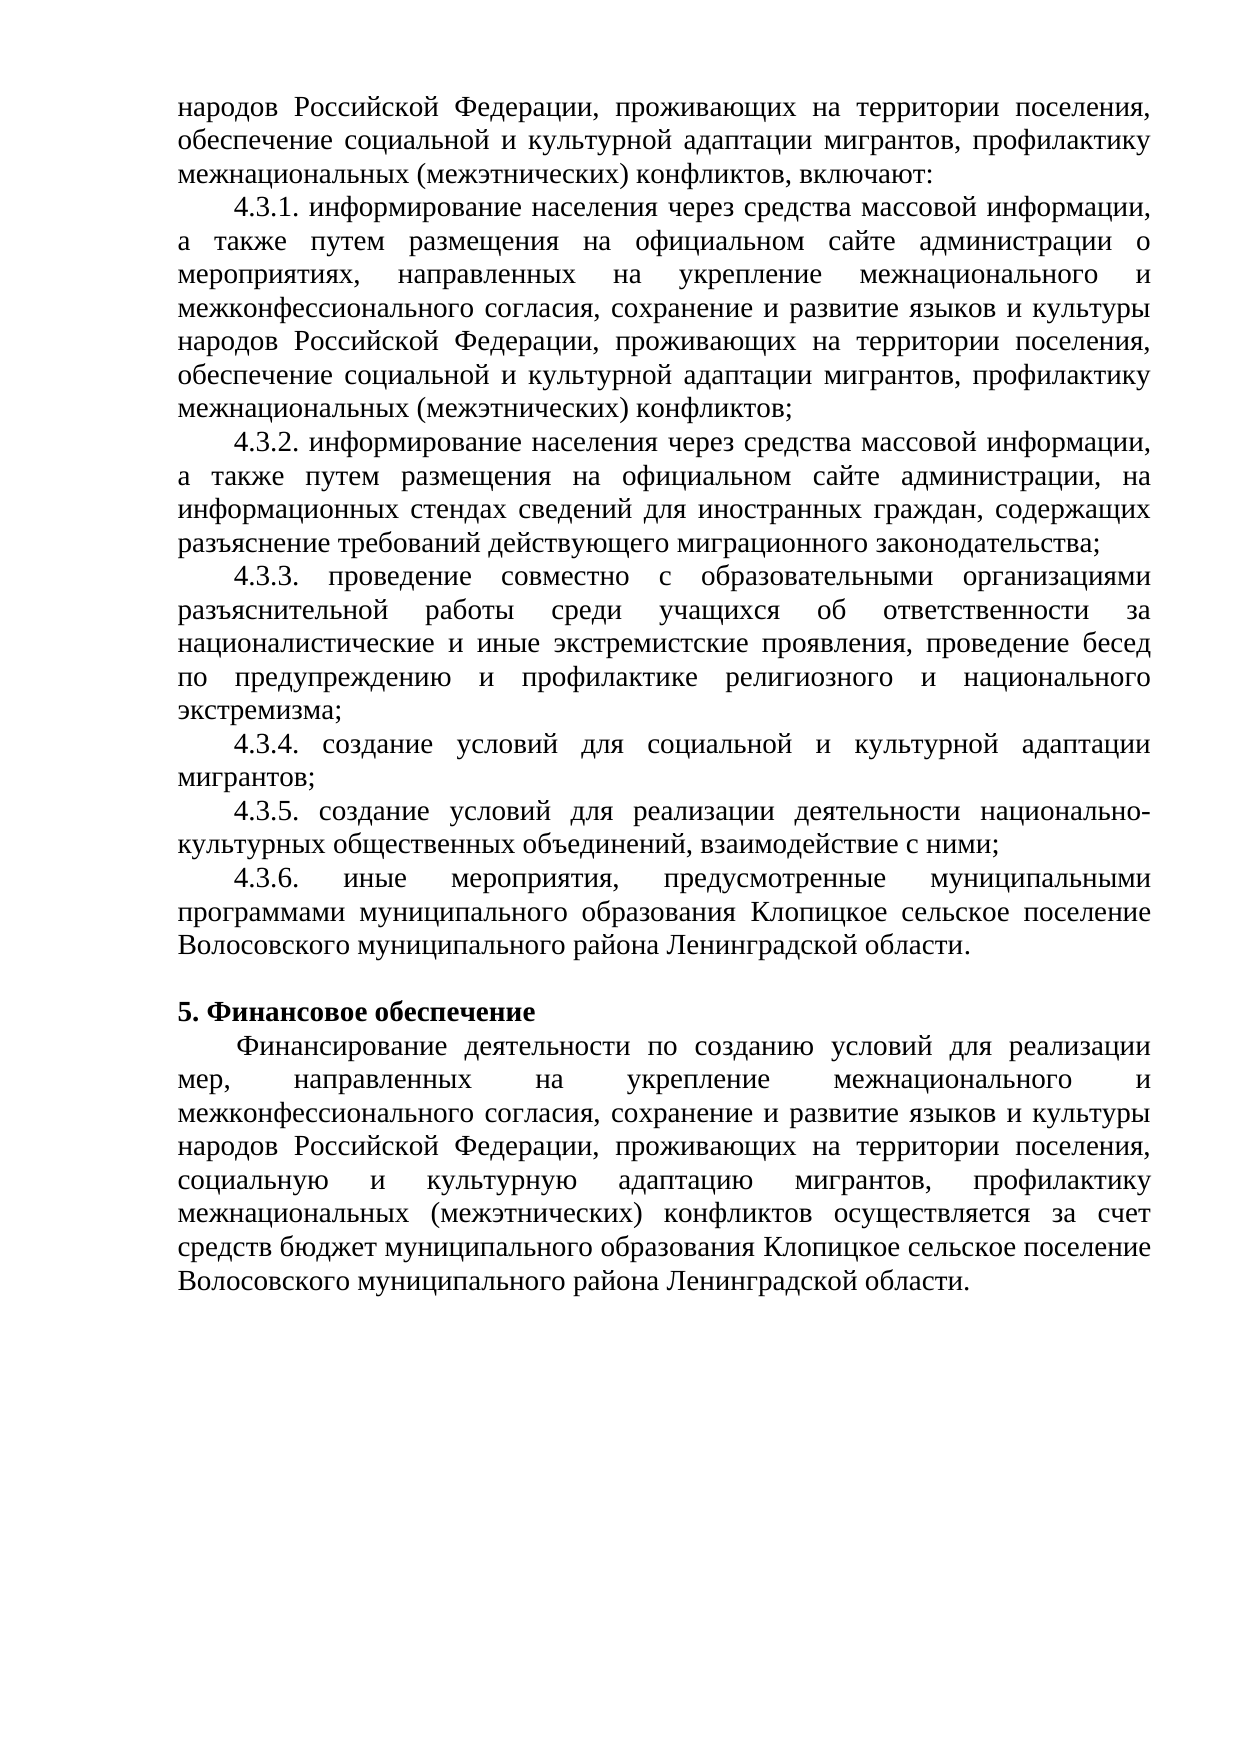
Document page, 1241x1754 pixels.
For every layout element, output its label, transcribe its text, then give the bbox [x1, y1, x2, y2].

text Финансирование деятельности по созданию условий для реализации мер, направленных на укрепление межнационального и межконфессионального согласия, сохранение и развитие языков и культуры народов Российской Федерации, проживающих на территории поселения, социальную и культурную адаптацию мигрантов, профилактику межнациональных (межэтнических) конфликтов осуществляется за счет средств бюджет муниципального образования Клопицкое сельское поселение Волосовского муниципального района Ленинградской области. [177, 1028, 1152, 1296]
text 4.3.6. иные мероприятия, предусмотренные муниципальными программами муниципального образования Клопицкое сельское поселение Волосовского муниципального района Ленинградской области. [177, 860, 1152, 961]
text 4.3.5. создание условий для реализации деятельности национально-культурных общественных объединений, взаимодействие с ними; [177, 793, 1152, 860]
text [177, 89, 1152, 189]
text 5. Финансовое обеспечение [177, 994, 1152, 1028]
text 4.3.4. создание условий для социальной и культурной адаптации мигрантов; [177, 726, 1152, 793]
text 4.3.1. информирование населения через средства массовой информации, а также путем размещения на официальном сайте администрации о мероприятиях, направленных на укрепление межнационального и межконфессионального согласия, сохранение и развитие языков и культуры народов Российской Федерации, проживающих на территории поселения, обеспечение социальной и культурной адаптации мигрантов, профилактику межнациональных (межэтнических) конфликтов; [177, 189, 1152, 424]
text 4.3.2. информирование населения через средства массовой информации, а также путем размещения на официальном сайте администрации, на информационных стендах сведений для иностранных граждан, содержащих разъяснение требований действующего миграционного законодательства; [177, 424, 1152, 558]
text 4.3.3. проведение совместно с образовательными организациями разъяснительной работы среди учащихся об ответственности за националистические и иные экстремистские проявления, проведение бесед по предупреждению и профилактике религиозного и национального экстремизма; [177, 558, 1152, 726]
